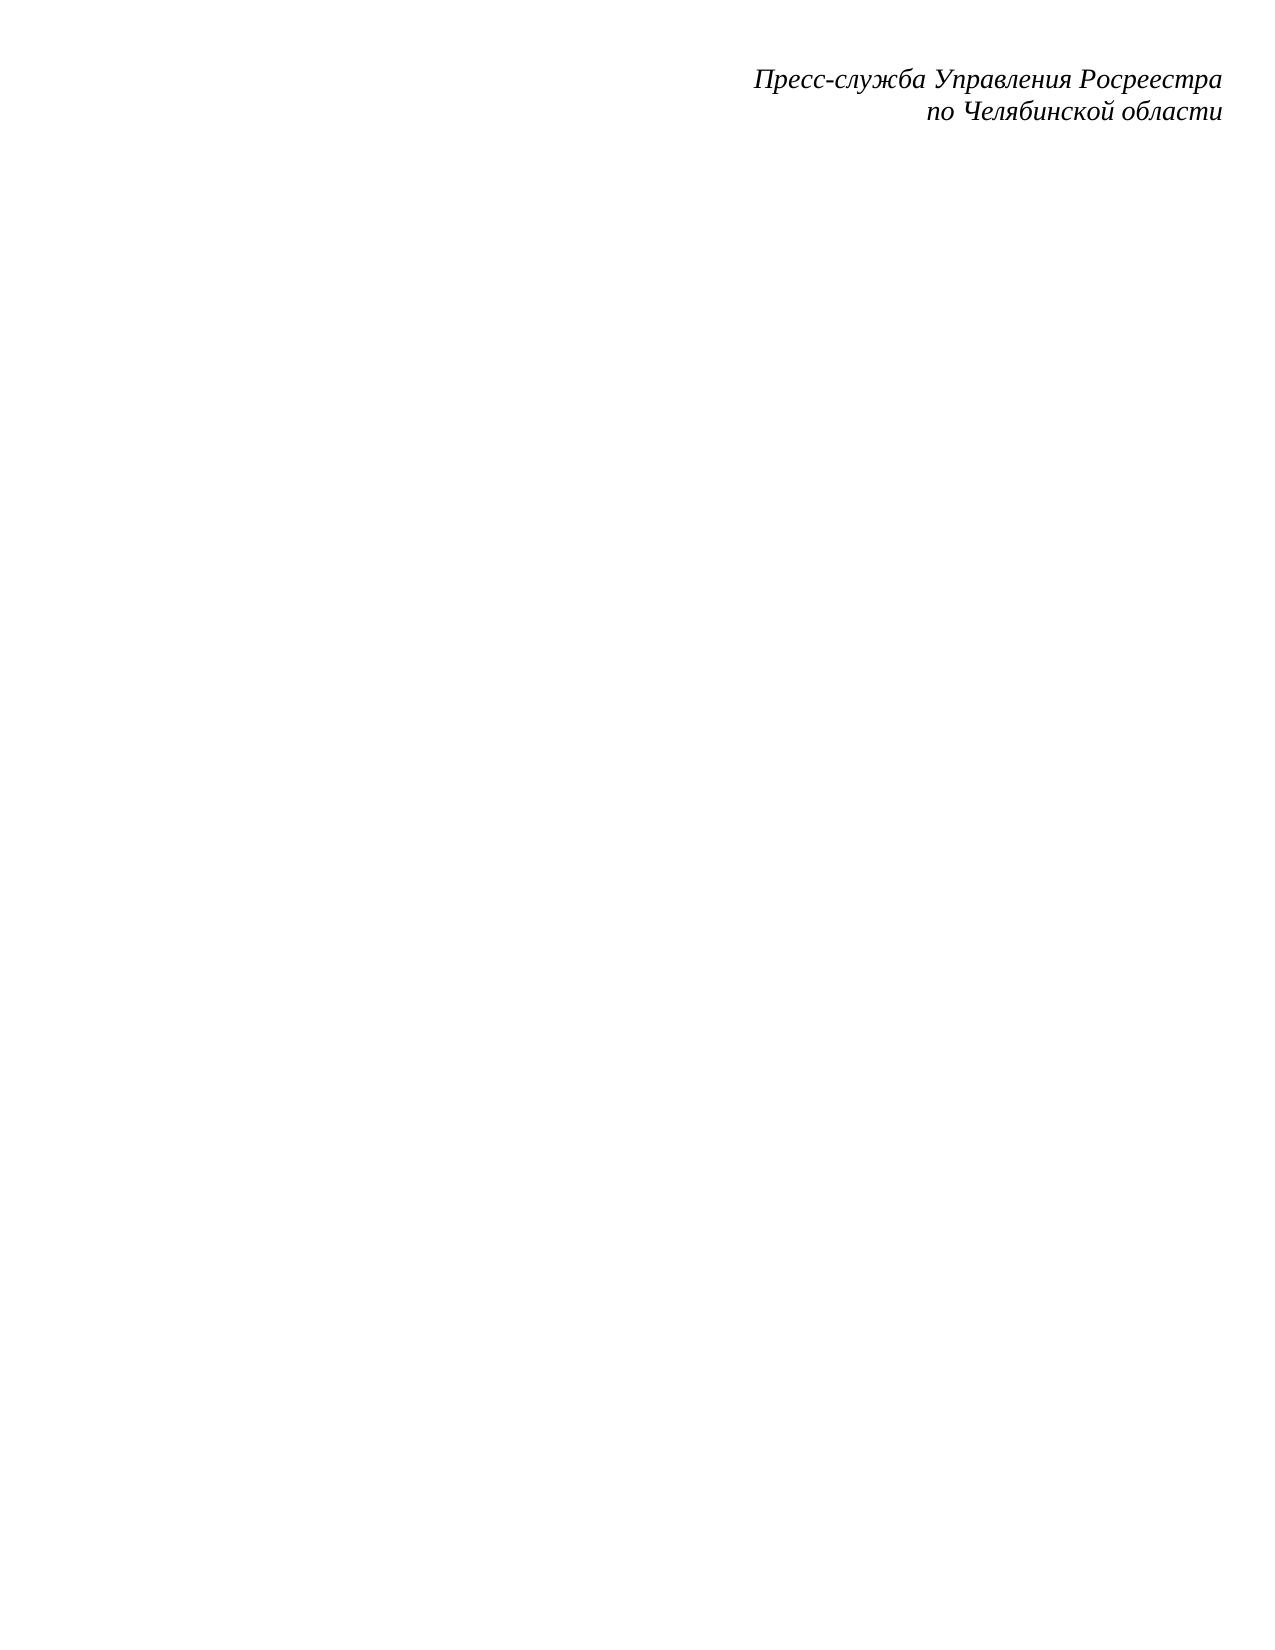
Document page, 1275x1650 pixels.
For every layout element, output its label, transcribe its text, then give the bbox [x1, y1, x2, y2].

text Пресс-служба Управления Росреестра [517, 62, 1226, 94]
text по Челябинской области [517, 94, 1226, 127]
